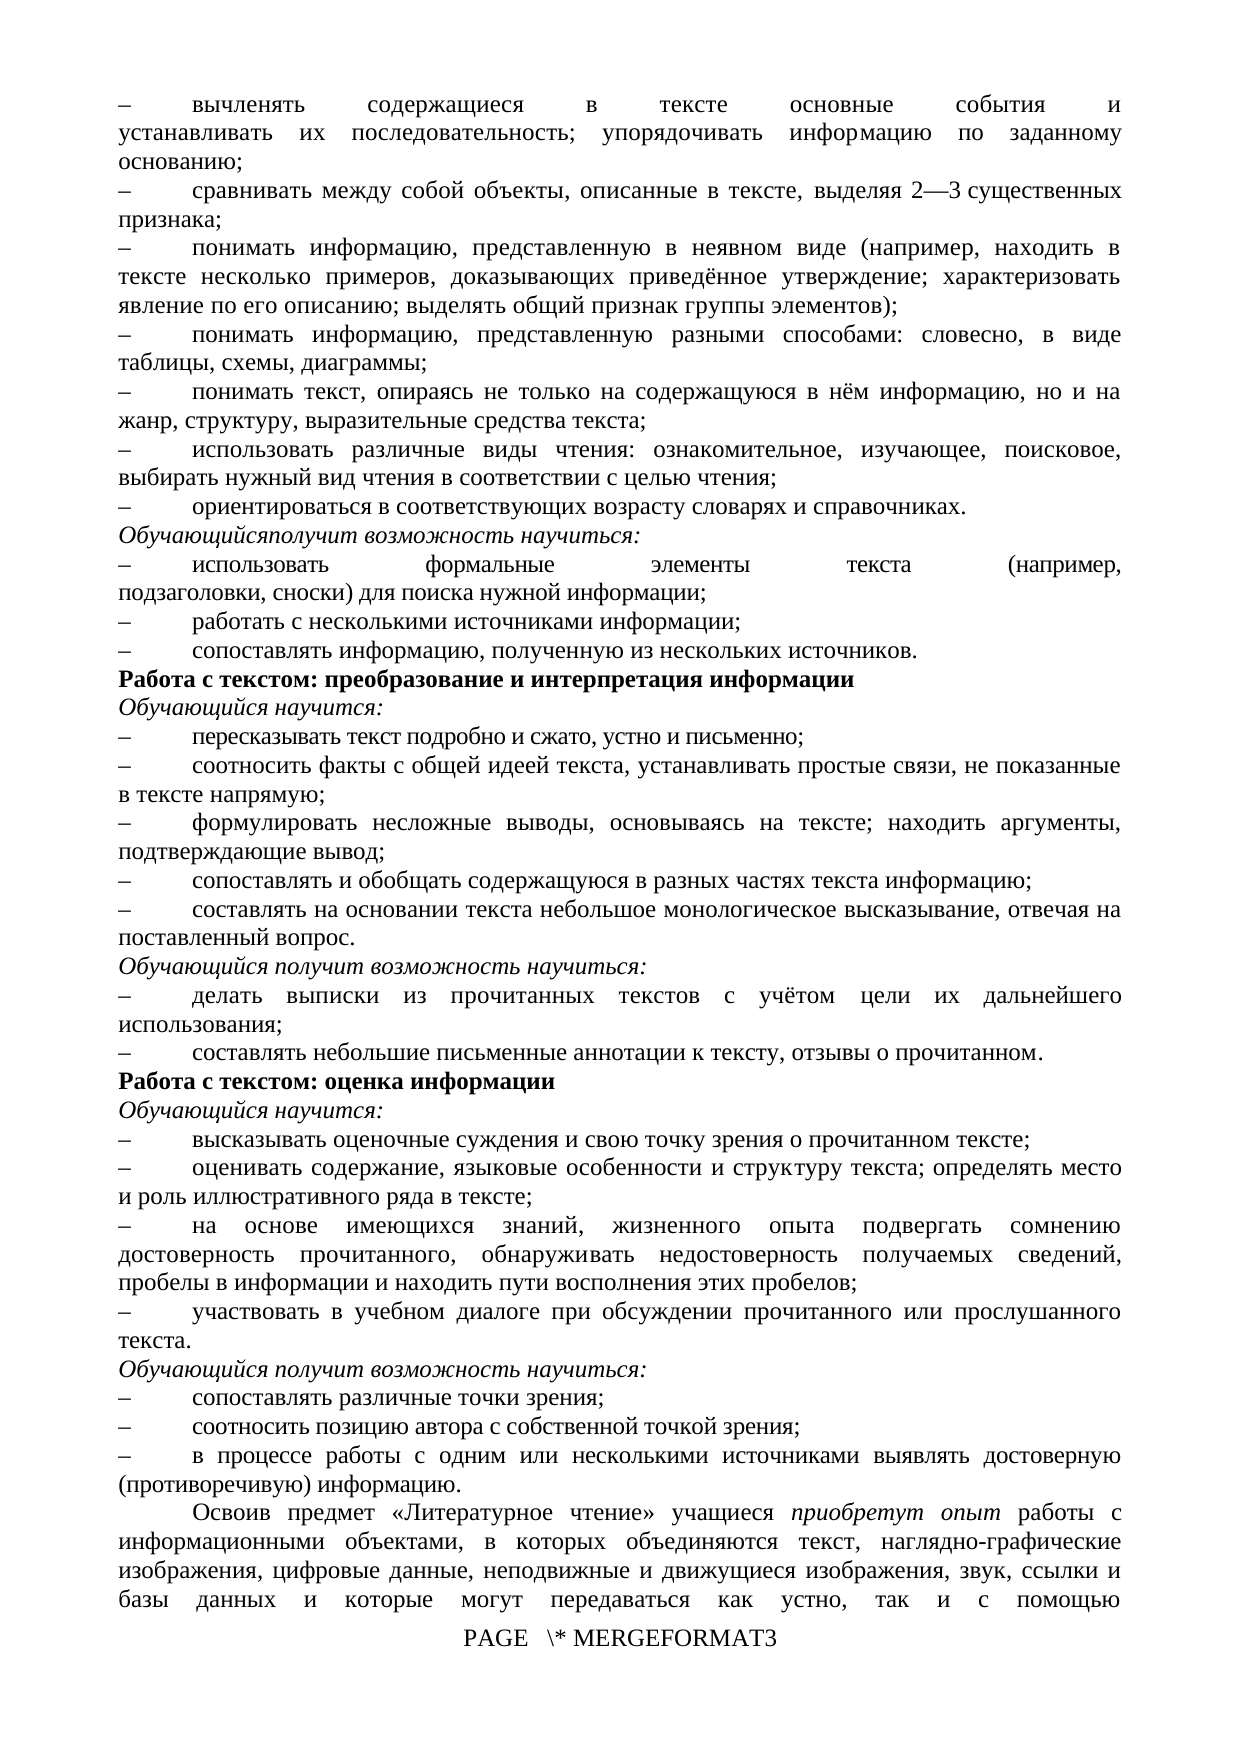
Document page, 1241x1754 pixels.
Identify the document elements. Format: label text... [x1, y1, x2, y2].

list понимать информацию, представленную в неявном виде (например, находить в тексте несколько примеров, доказывающих приведённое утверждение; характеризовать явление по его описанию; выделять общий признак группы элементов); [118, 232, 1122, 319]
text Обучающийся получит возможность научиться: [118, 951, 1122, 980]
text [118, 1497, 1122, 1612]
list составлять небольшие письменные аннотации к тексту, отзывы o прочитанном. [118, 1037, 1122, 1066]
list работать с несколькими источниками информации; [118, 606, 1122, 635]
list формулировать несложные выводы, основываясь на тексте; находить аргументы, подтверждающие вывод; [118, 807, 1122, 865]
list понимать информацию, представленную разными способами: словесно, в виде таблицы, схемы, диаграммы; [118, 319, 1122, 376]
list сопоставлять различные точки зрения; [118, 1382, 1122, 1411]
text Обучающийсяполучит возможность научиться: [118, 520, 1122, 549]
list участвовать в учебном диалоге при обсуждении прочитанного или прослушанного текста. [118, 1296, 1122, 1354]
list на основе имеющихся знаний, жизненного опыта подвергать сомнению достоверность прочитанного, обнаруживать недостоверность получаемых сведений, пробелы в информации и находить пути восполнения этих пробелов; [118, 1210, 1122, 1296]
text Работа с текстом: оценка информации [118, 1066, 1122, 1095]
text Работа с текстом: преобразование и интерпретация информации [118, 664, 1122, 692]
text Обучающийся получит возможность научиться: [118, 1354, 1122, 1382]
list соотносить позицию автора с собственной точкой зрения; [118, 1411, 1122, 1440]
list оценивать содержание, языковые особенности и структуру текста; определять место и роль иллюстративного ряда в тексте; [118, 1152, 1122, 1210]
list сопоставлять и обобщать содержащуюся в разных частях текста информацию; [118, 865, 1122, 894]
list пересказывать текст подробно и сжато, устно и письменно; [118, 721, 1122, 750]
text Обучающийся научится: [118, 1095, 1122, 1124]
list в процессе работы с одним или несколькими источниками выявлять достоверную (противоречивую) информацию. [118, 1440, 1122, 1497]
list использовать различные виды чтения: ознакомительное, изучающее, поисковое, выбирать нужный вид чтения в соответствии с целью чтения; [118, 434, 1122, 491]
list использовать формальные элементы текста (например, подзаголовки, сноски) для поиска нужной информации; [118, 549, 1122, 606]
text Обучающийся научится: [118, 692, 1122, 721]
list вычленять содержащиеся в тексте основные события и устанавливать их последовательность; упорядочивать информацию по заданному основанию; [118, 89, 1122, 175]
list сравнивать между собой объекты, описанные в тексте, выделяя 2—3 существенных признака; [118, 175, 1122, 232]
list сопоставлять информацию, полученную из нескольких источников. [118, 635, 1122, 664]
list составлять на основании текста небольшое монологическое высказывание, отвечая на поставленный вопрос. [118, 894, 1122, 951]
list делать выписки из прочитанных текстов с учётом цели их дальнейшего использования; [118, 980, 1122, 1037]
list понимать текст, опираясь не только на содержащуюся в нём информацию, но и на жанр, структуру, выразительные средства текста; [118, 376, 1122, 434]
list высказывать оценочные суждения и свою точку зрения о прочитанном тексте; [118, 1124, 1122, 1152]
list ориентироваться в соответствующих возрасту словарях и справочниках. [118, 491, 1122, 520]
list соотносить факты с общей идеей текста, устанавливать простые связи, не показанные в тексте напрямую; [118, 750, 1122, 807]
